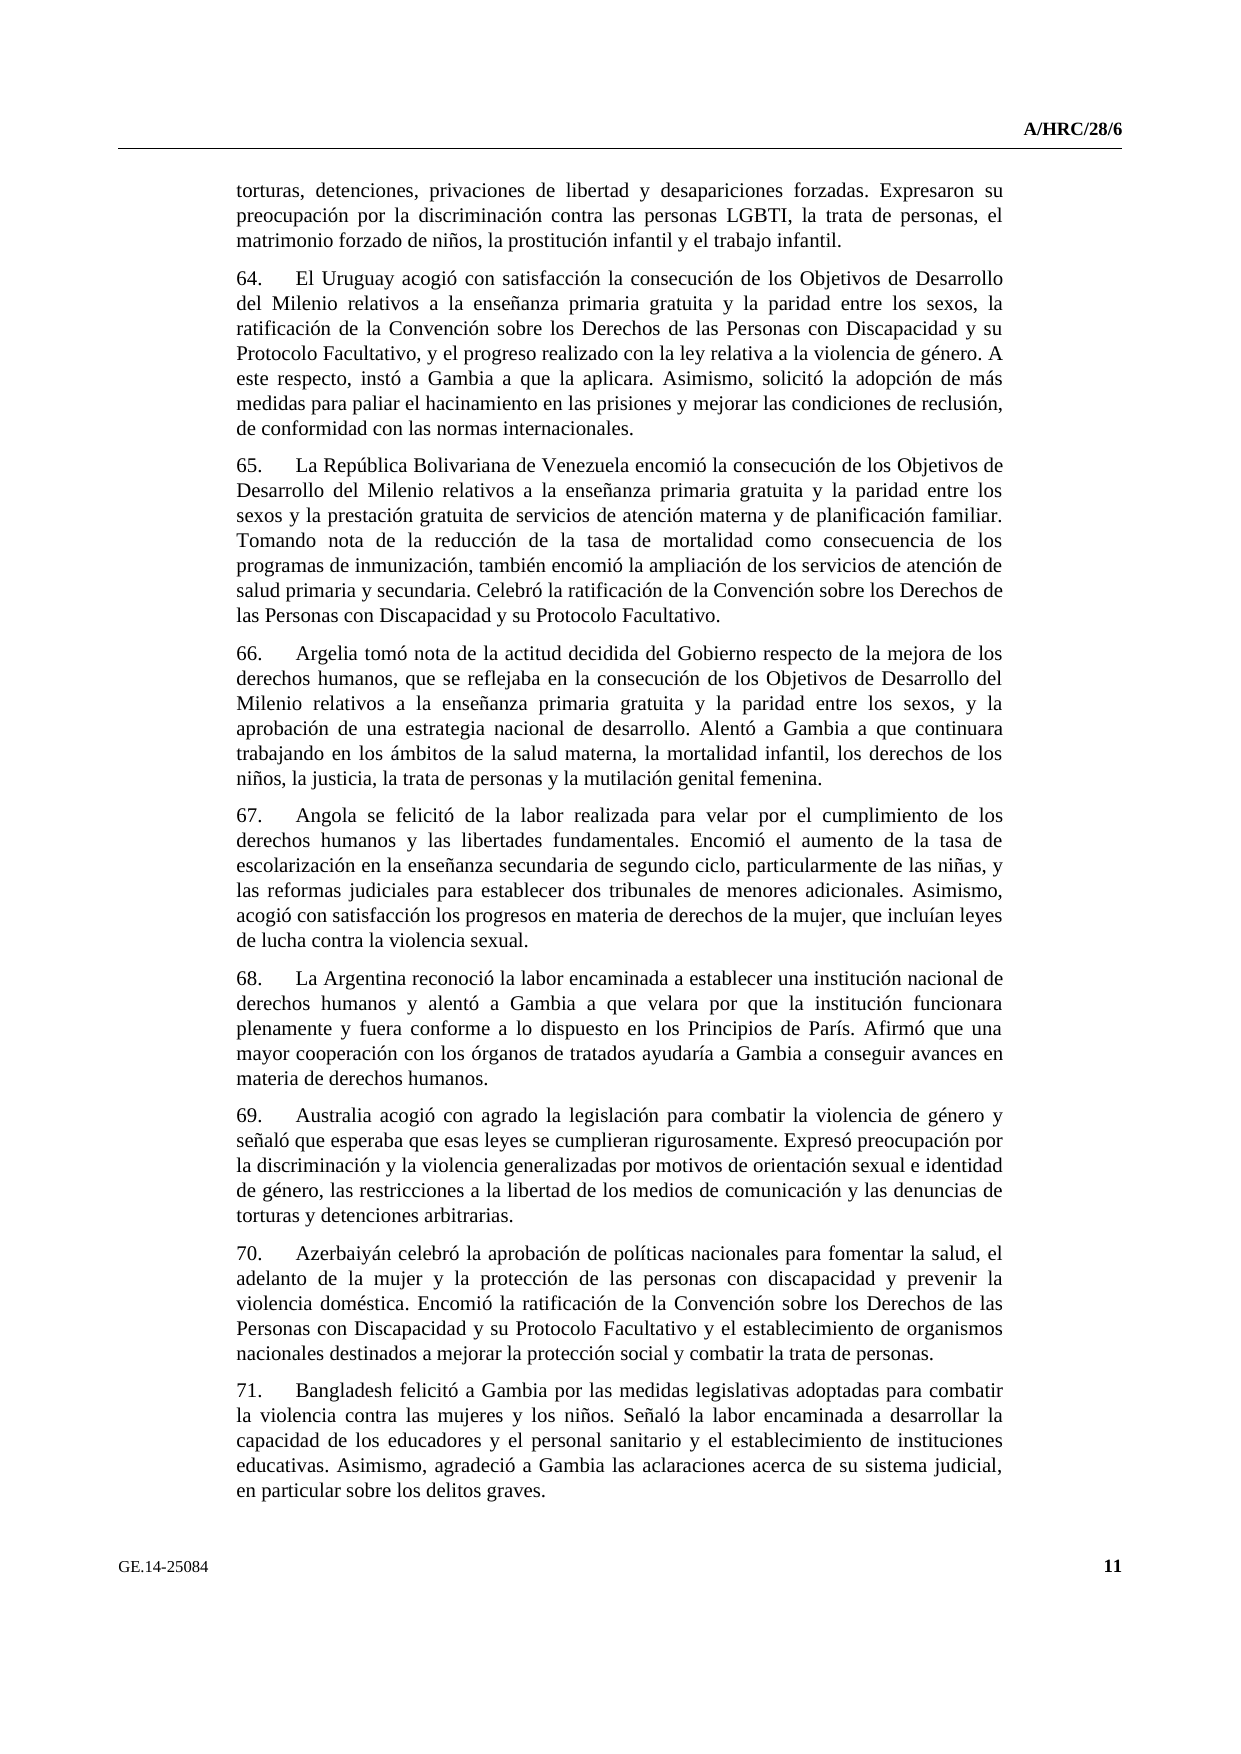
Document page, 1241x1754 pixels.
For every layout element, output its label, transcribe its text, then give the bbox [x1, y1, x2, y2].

text 67. Angola se felicitó de la labor realizada para velar por el cumplimiento de los derechos humanos y las libertades fundamentales. Encomió el aumento de la tasa de escolarización en la enseñanza secundaria de segundo ciclo, particularmente de las niñas, y las reformas judiciales para establecer dos tribunales de menores adicionales. Asimismo, acogió con satisfacción los progresos en materia de derechos de la mujer, que incluían leyes de lucha contra la violencia sexual. [236, 802, 1004, 952]
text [236, 177, 1004, 252]
text 65. La República Bolivariana de Venezuela encomió la consecución de los Objetivos de Desarrollo del Milenio relativos a la enseñanza primaria gratuita y la paridad entre los sexos y la prestación gratuita de servicios de atención materna y de planificación familiar. Tomando nota de la reducción de la tasa de mortalidad como consecuencia de los programas de inmunización, también encomió la ampliación de los servicios de atención de salud primaria y secundaria. Celebró la ratificación de la Convención sobre los Derechos de las Personas con Discapacidad y su Protocolo Facultativo. [236, 452, 1004, 627]
text 70. Azerbaiyán celebró la aprobación de políticas nacionales para fomentar la salud, el adelanto de la mujer y la protección de las personas con discapacidad y prevenir la violencia doméstica. Encomió la ratificación de la Convención sobre los Derechos de las Personas con Discapacidad y su Protocolo Facultativo y el establecimiento de organismos nacionales destinados a mejorar la protección social y combatir la trata de personas. [236, 1240, 1004, 1365]
text 64. El Uruguay acogió con satisfacción la consecución de los Objetivos de Desarrollo del Milenio relativos a la enseñanza primaria gratuita y la paridad entre los sexos, la ratificación de la Convención sobre los Derechos de las Personas con Discapacidad y su Protocolo Facultativo, y el progreso realizado con la ley relativa a la violencia de género. A este respecto, instó a Gambia a que la aplicara. Asimismo, solicitó la adopción de más medidas para paliar el hacinamiento en las prisiones y mejorar las condiciones de reclusión, de conformidad con las normas internacionales. [236, 265, 1004, 440]
text 71. Bangladesh felicitó a Gambia por las medidas legislativas adoptadas para combatir la violencia contra las mujeres y los niños. Señaló la labor encaminada a desarrollar la capacidad de los educadores y el personal sanitario y el establecimiento de instituciones educativas. Asimismo, agradeció a Gambia las aclaraciones acerca de su sistema judicial, en particular sobre los delitos graves. [236, 1377, 1004, 1502]
text 69. Australia acogió con agrado la legislación para combatir la violencia de género y señaló que esperaba que esas leyes se cumplieran rigurosamente. Expresó preocupación por la discriminación y la violencia generalizadas por motivos de orientación sexual e identidad de género, las restricciones a la libertad de los medios de comunicación y las denuncias de torturas y detenciones arbitrarias. [236, 1102, 1004, 1227]
text 66. Argelia tomó nota de la actitud decidida del Gobierno respecto de la mejora de los derechos humanos, que se reflejaba en la consecución de los Objetivos de Desarrollo del Milenio relativos a la enseñanza primaria gratuita y la paridad entre los sexos, y la aprobación de una estrategia nacional de desarrollo. Alentó a Gambia a que continuara trabajando en los ámbitos de la salud materna, la mortalidad infantil, los derechos de los niños, la justicia, la trata de personas y la mutilación genital femenina. [236, 640, 1004, 790]
text 68. La Argentina reconoció la labor encaminada a establecer una institución nacional de derechos humanos y alentó a Gambia a que velara por que la institución funcionara plenamente y fuera conforme a lo dispuesto en los Principios de París. Afirmó que una mayor cooperación con los órganos de tratados ayudaría a Gambia a conseguir avances en materia de derechos humanos. [236, 965, 1004, 1090]
